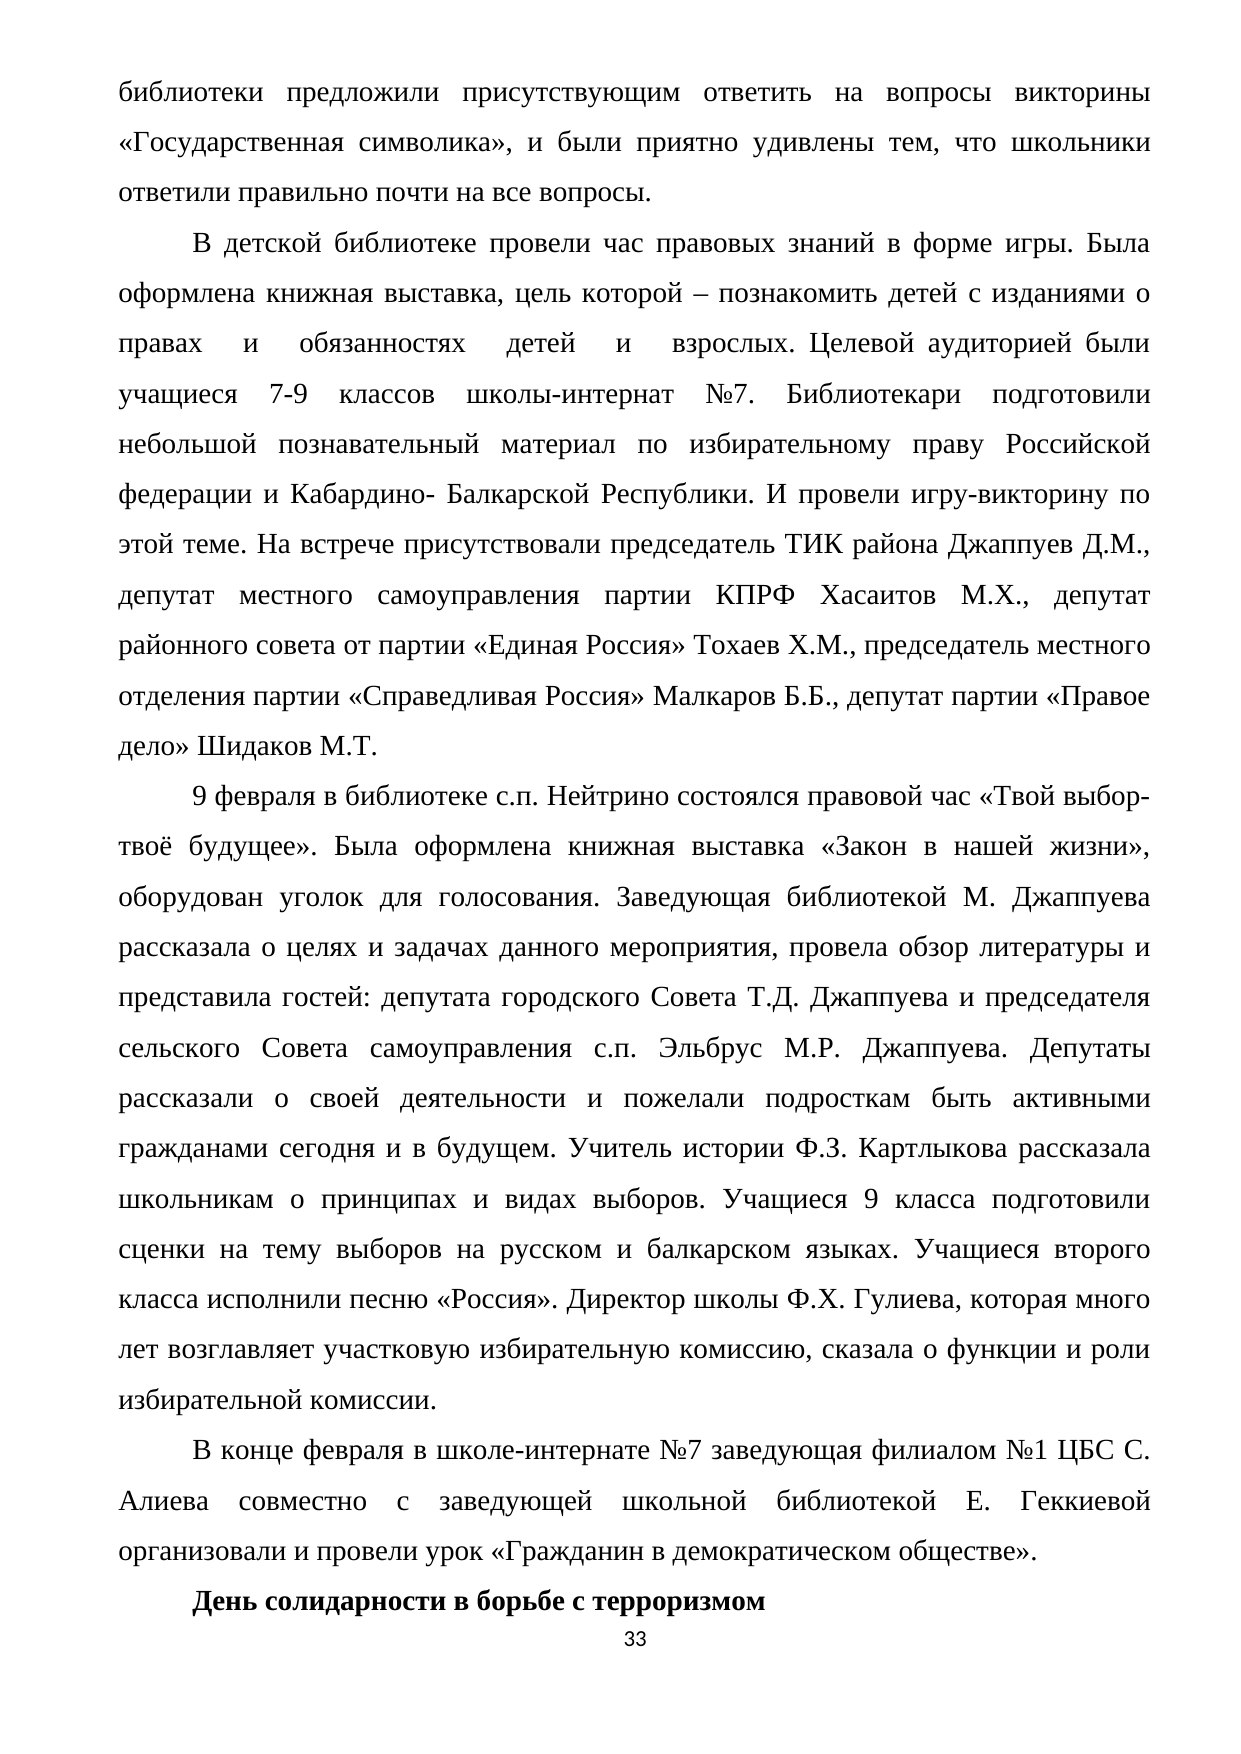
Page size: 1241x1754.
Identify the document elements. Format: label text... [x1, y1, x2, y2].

text День солидарности в борьбе с терроризмом [118, 1583, 1152, 1617]
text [118, 74, 1152, 208]
text В детской библиотеке провели час правовых знаний в форме игры. Была оформлена книжная выставка, цель которой – познакомить детей с изданиями о правах и обязанностях детей и взрослых. Целевой аудиторией были учащиеся 7-9 классов школы-интернат №7. Библиотекари подготовили небольшой познавательный материал по избирательному праву Российской федерации и Кабардино- Балкарской Республики. И провели игру-викторину по этой теме. На встрече присутствовали председатель ТИК района Джаппуев Д.М., депутат местного самоуправления партии КПРФ Хасаитов М.Х., депутат районного совета от партии «Единая Россия» Тохаев Х.М., председатель местного отделения партии «Справедливая Россия» Малкаров Б.Б., депутат партии «Правое дело» Шидаков М.Т. [118, 225, 1152, 761]
text В конце февраля в школе-интернате №7 заведующая филиалом №1 ЦБС С. Алиева совместно с заведующей школьной библиотекой Е. Геккиевой организовали и провели урок «Гражданин в демократическом обществе». [118, 1432, 1152, 1566]
text 9 февраля в библиотеке с.п. Нейтрино состоялся правовой час «Твой выбор-твоё будущее». Была оформлена книжная выставка «Закон в нашей жизни», оборудован уголок для голосования. Заведующая библиотекой М. Джаппуева рассказала о целях и задачах данного мероприятия, провела обзор литературы и представила гостей: депутата городского Совета Т.Д. Джаппуева и председателя сельского Совета самоуправления с.п. Эльбрус М.Р. Джаппуева. Депутаты рассказали о своей деятельности и пожелали подросткам быть активными гражданами сегодня и в будущем. Учитель истории Ф.З. Картлыкова рассказала школьникам о принципах и видах выборов. Учащиеся 9 класса подготовили сценки на тему выборов на русском и балкарском языках. Учащиеся второго класса исполнили песню «Россия». Директор школы Ф.Х. Гулиева, которая много лет возглавляет участковую избирательную комиссию, сказала о функции и роли избирательной комиссии. [118, 778, 1152, 1416]
